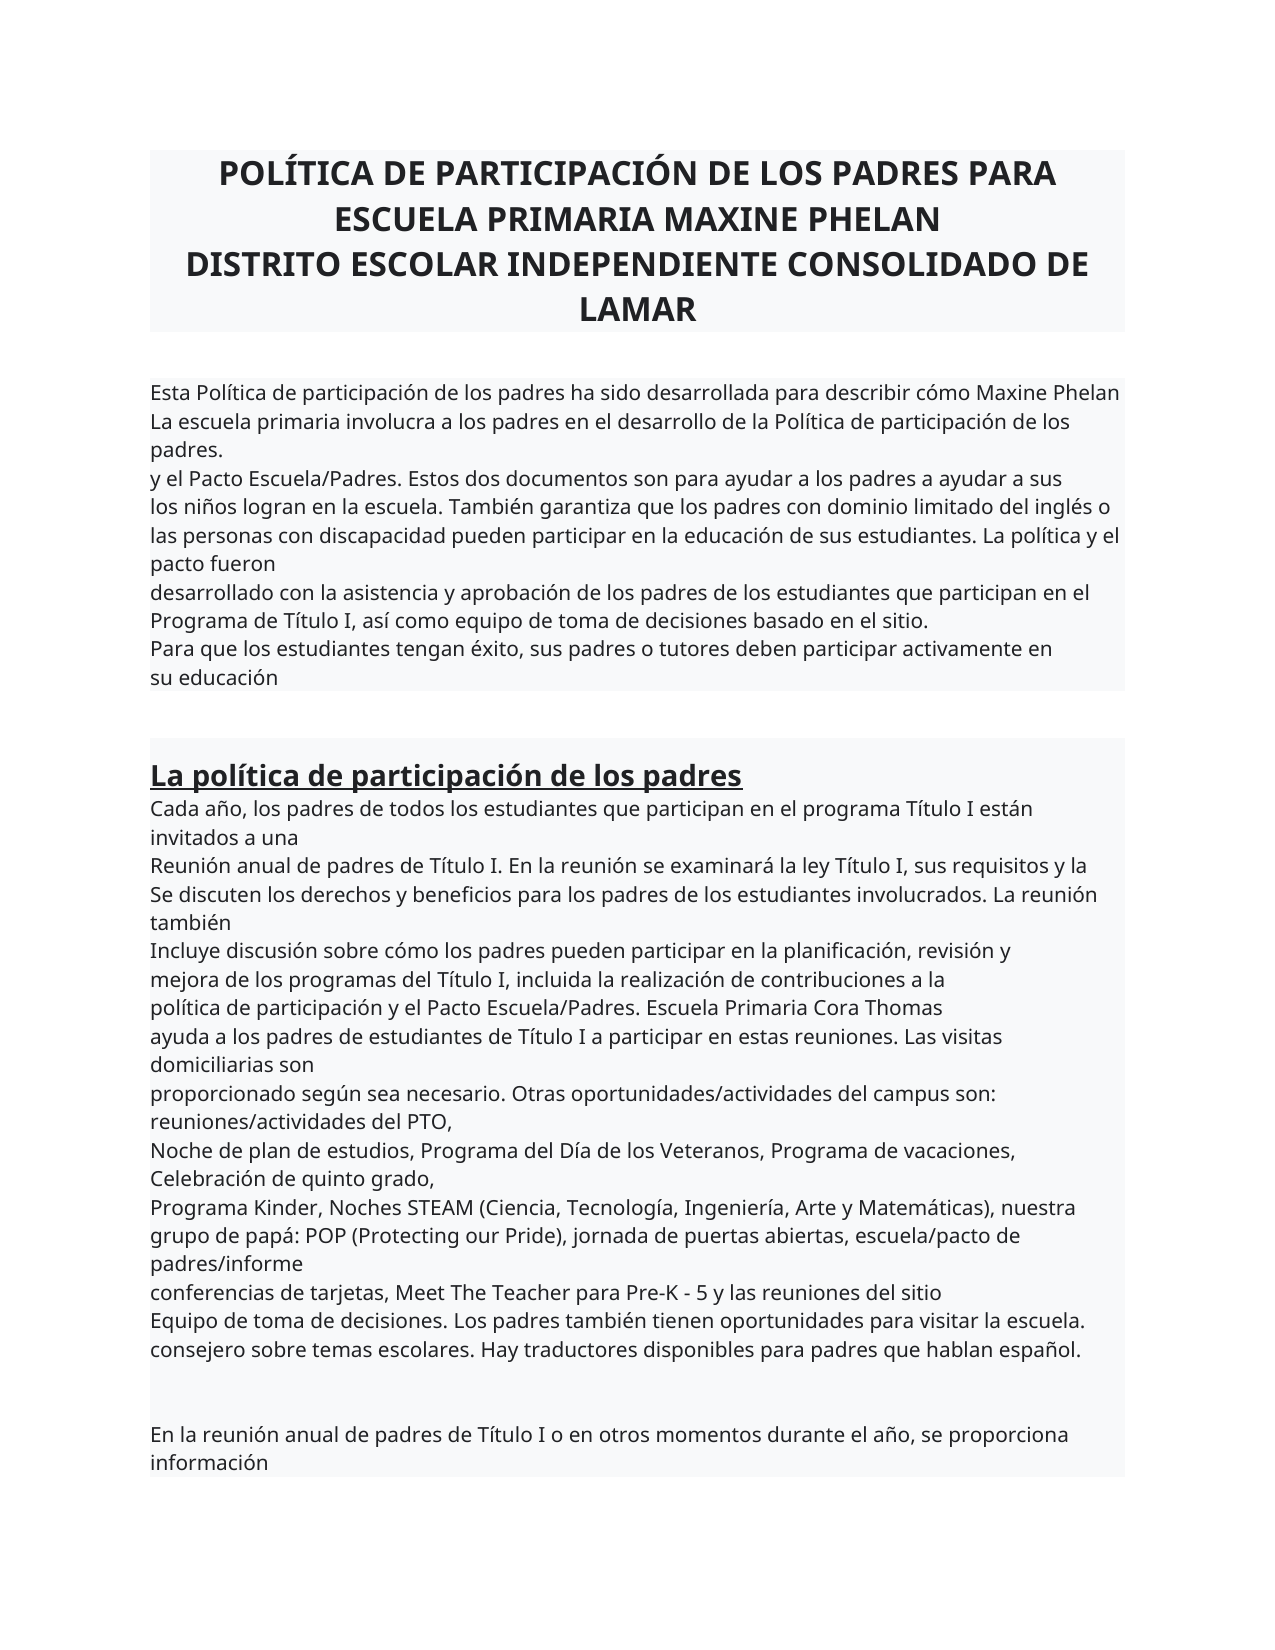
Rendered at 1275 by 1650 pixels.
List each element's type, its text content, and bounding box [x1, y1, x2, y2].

text desarrollado con la asistencia y aprobación de los padres de los estudiantes que participan en el [150, 578, 1125, 606]
text Programa de Título I, así como equipo de toma de decisiones basado en el sitio. [150, 606, 1125, 634]
text política de participación y el Pacto Escuela/Padres. Escuela Primaria Cora Thomas [150, 993, 1125, 1022]
text las personas con discapacidad pueden participar en la educación de sus estudiantes. La política y el pacto fueron [150, 521, 1125, 578]
text los niños logran en la escuela. También garantiza que los padres con dominio limitado del inglés o [150, 492, 1125, 521]
text Incluye discusión sobre cómo los padres pueden participar en la planificación, revisión y [150, 937, 1125, 965]
text En la reunión anual de padres de Título I o en otros momentos durante el año, se proporciona información [150, 1420, 1125, 1477]
text Esta Política de participación de los padres ha sido desarrollada para describir cómo Maxine Phelan [150, 378, 1125, 407]
text Cada año, los padres de todos los estudiantes que participan en el programa Título I están invitados a una [150, 794, 1125, 851]
text mejora de los programas del Título I, incluida la realización de contribuciones a la [150, 965, 1125, 993]
text Reunión anual de padres de Título I. En la reunión se examinará la ley Título I, sus requisitos y la [150, 851, 1125, 880]
text DISTRITO ESCOLAR INDEPENDIENTE CONSOLIDADO DE LAMAR [150, 241, 1125, 332]
text consejero sobre temas escolares. Hay traductores disponibles para padres que hablan español. [150, 1335, 1125, 1363]
text Programa Kinder, Noches STEAM (Ciencia, Tecnología, Ingeniería, Arte y Matemáticas), nuestra [150, 1193, 1125, 1221]
text proporcionado según sea necesario. Otras oportunidades/actividades del campus son: reuniones/actividades del PTO, [150, 1079, 1125, 1136]
text Se discuten los derechos y beneficios para los padres de los estudiantes involucrados. La reunión también [150, 880, 1125, 937]
text ESCUELA PRIMARIA MAXINE PHELAN [150, 195, 1125, 241]
text La escuela primaria involucra a los padres en el desarrollo de la Política de participación de los padres. [150, 407, 1125, 464]
text su educación [150, 663, 1125, 691]
text Noche de plan de estudios, Programa del Día de los Veteranos, Programa de vacaciones, Celebración de quinto grado, [150, 1136, 1125, 1193]
text y el Pacto Escuela/Padres. Estos dos documentos son para ayudar a los padres a ayudar a sus [150, 464, 1125, 492]
text Equipo de toma de decisiones. Los padres también tienen oportunidades para visitar la escuela. [150, 1306, 1125, 1335]
text Para que los estudiantes tengan éxito, sus padres o tutores deben participar activamente en [150, 634, 1125, 663]
text grupo de papá: POP (Protecting our Pride), jornada de puertas abiertas, escuela/pacto de padres/informe [150, 1221, 1125, 1278]
text POLÍTICA DE PARTICIPACIÓN DE LOS PADRES PARA [150, 150, 1125, 195]
text conferencias de tarjetas, Meet The Teacher para Pre-K - 5 y las reuniones del sitio [150, 1278, 1125, 1306]
text La política de participación de los padres [150, 738, 1125, 794]
text ayuda a los padres de estudiantes de Título I a participar en estas reuniones. Las visitas domiciliarias son [150, 1022, 1125, 1079]
